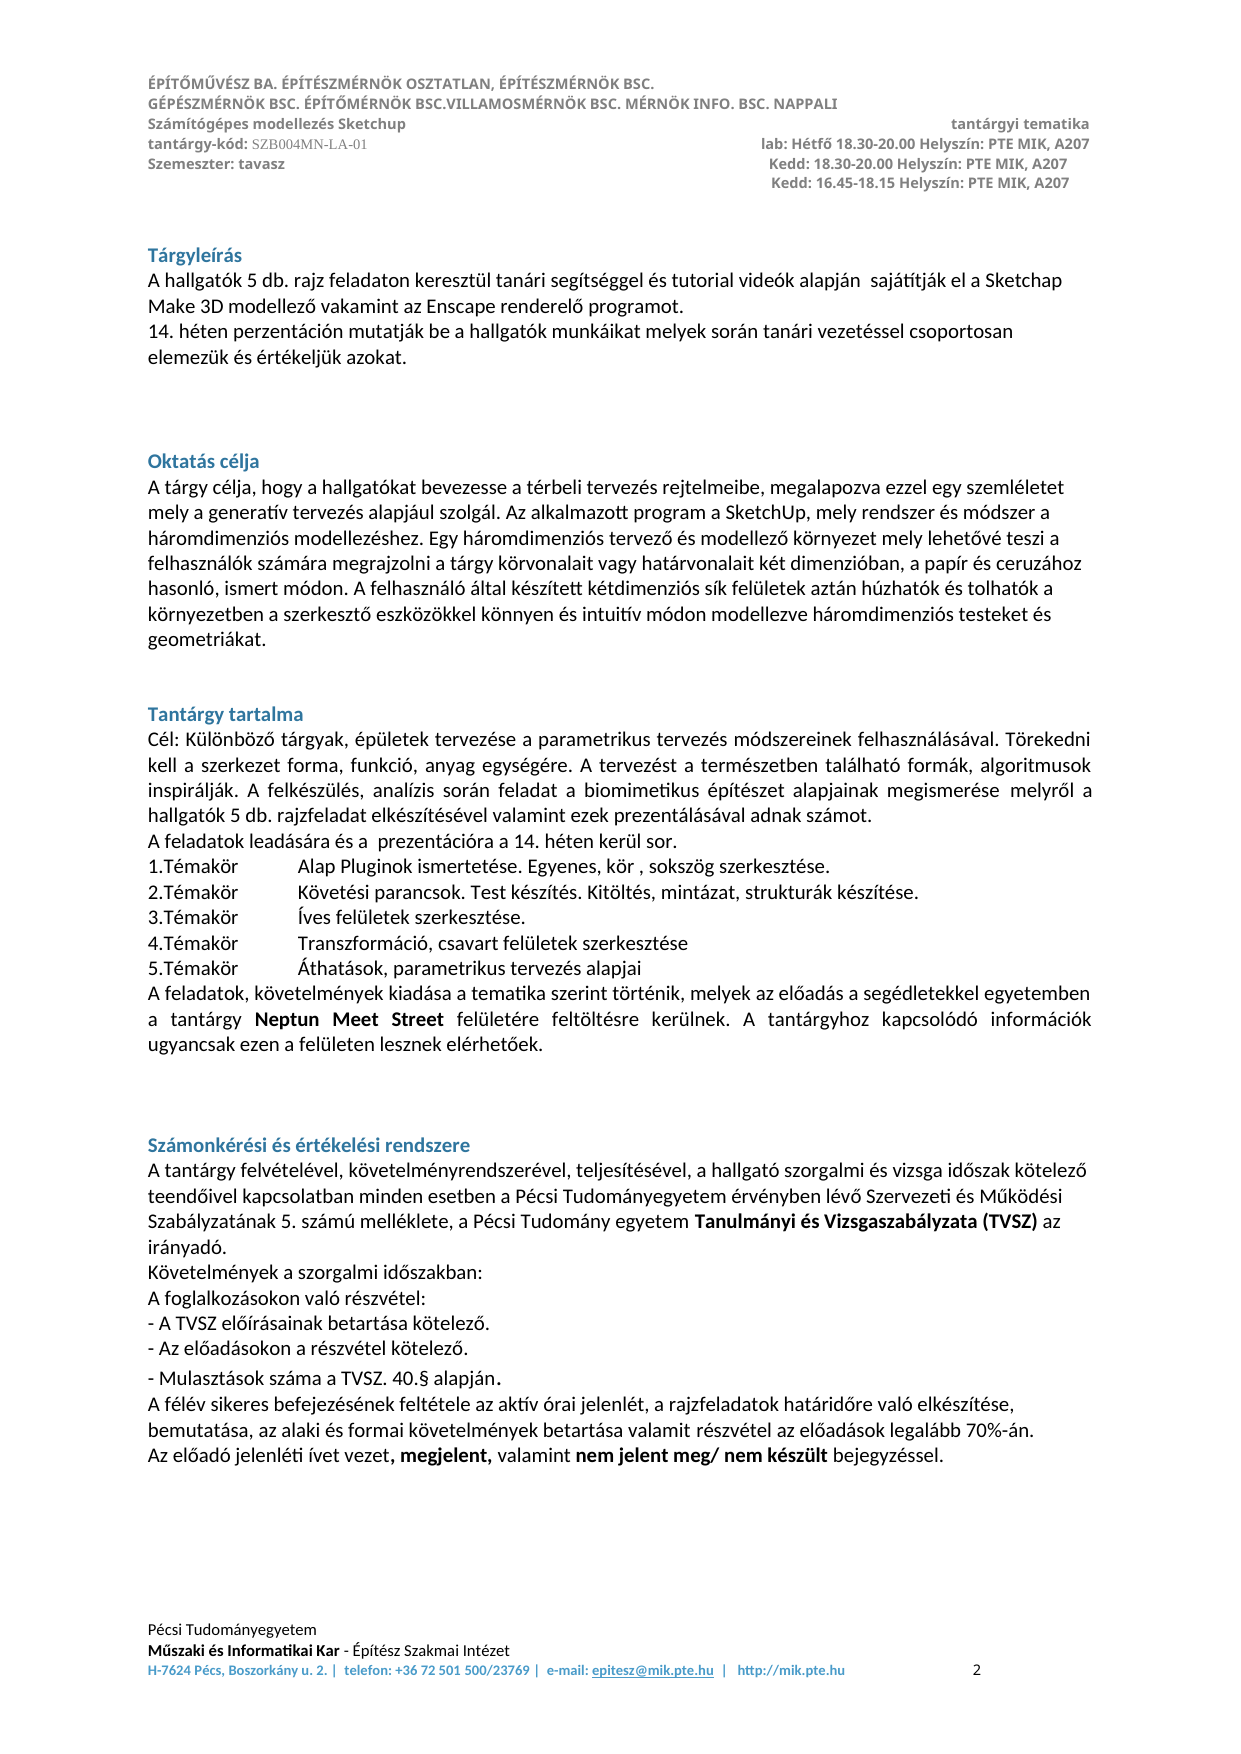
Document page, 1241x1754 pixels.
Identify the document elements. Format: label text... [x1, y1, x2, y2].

subtitle Számonkérési és értékelési rendszere [148, 1132, 1092, 1158]
text - Mulasztások száma a TVSZ. 40.§ alapján. [148, 1361, 1092, 1391]
text 2.Témakör Követési parancsok. Test készítés. Kitöltés, mintázat, strukturák készítése. [148, 879, 1092, 904]
text A feladatok leadására és a prezentációra a 14. héten kerül sor. [148, 828, 1092, 853]
text A foglalkozásokon való részvétel: [148, 1285, 1092, 1310]
subtitle Tárgyleírás [148, 242, 1092, 268]
text Cél: Különböző tárgyak, épületek tervezése a parametrikus tervezés módszereinek felhasználásával. Törekedni kell a szerkezet forma, funkció, anyag egységére. A tervezést a természetben található formák, algoritmusok inspirálják. A felkészülés, analízis során feladat a biomimetikus építészet alapjainak megismerése melyről a hallgatók 5 db. rajzfeladat elkészítésével valamint ezek prezentálásával adnak számot. [148, 726, 1092, 828]
text A hallgatók 5 db. rajz feladaton keresztül tanári segítséggel és tutorial videók alapján sajátítják el a Sketchap Make 3D modellező vakamint az Enscape renderelő programot. [148, 268, 1092, 318]
text A tárgy célja, hogy a hallgatókat bevezesse a térbeli tervezés rejtelmeibe, megalapozva ezzel egy szemléletet mely a generatív tervezés alapjául szolgál. Az alkalmazott program a SketchUp, mely rendszer és módszer a háromdimenziós modellezéshez. Egy háromdimenziós tervező és modellező környezet mely lehetővé teszi a felhasználók számára megrajzolni a tárgy körvonalait vagy határvonalait két dimenzióban, a papír és ceruzához hasonló, ismert módon. A felhasználó által készített kétdimenziós sík felületek aztán húzhatók és tolhatók a környezetben a szerkesztő eszközökkel könnyen és intuitív módon modellezve háromdimenziós testeket és geometriákat. [148, 474, 1092, 652]
text 4.Témakör Transzformáció, csavart felületek szerkesztése [148, 930, 1092, 955]
text A tantárgy felvételével, követelményrendszerével, teljesítésével, a hallgató szorgalmi és vizsga időszak kötelező teendőivel kapcsolatban minden esetben a Pécsi Tudományegyetem érvényben lévő Szervezeti és Működési Szabályzatának 5. számú melléklete, a Pécsi Tudomány egyetem Tanulmányi és Vizsgaszabályzata (TVSZ) az irányadó. [148, 1158, 1092, 1259]
text 5.Témakör Áthatások, parametrikus tervezés alapjai [148, 955, 1092, 981]
text A félév sikeres befejezésének feltétele az aktív órai jelenlét, a rajzfeladatok határidőre való elkészítése, bemutatása, az alaki és formai követelmények betartása valamit részvétel az előadások legalább 70%-án. [148, 1391, 1092, 1442]
text - A TVSZ előírásainak betartása kötelező. [148, 1310, 1092, 1336]
text Az előadó jelenléti ívet vezet, megjelent, valamint nem jelent meg/ nem készült bejegyzéssel. [148, 1442, 1092, 1468]
subtitle Tantárgy tartalma [148, 701, 1092, 726]
text 3.Témakör Íves felületek szerkesztése. [148, 904, 1092, 930]
text 14. héten perzentáción mutatják be a hallgatók munkáikat melyek során tanári vezetéssel csoportosan elemezük és értékeljük azokat. [148, 318, 1092, 369]
subtitle Oktatás célja [148, 448, 1092, 474]
text A feladatok, követelmények kiadása a tematika szerint történik, melyek az előadás a segédletekkel egyetemben a tantárgy Neptun Meet Street felületére feltöltésre kerülnek. A tantárgyhoz kapcsolódó információk ugyancsak ezen a felületen lesznek elérhetőek. [148, 981, 1092, 1057]
text 1.Témakör Alap Pluginok ismertetése. Egyenes, kör , sokszög szerkesztése. [148, 853, 1092, 879]
text - Az előadásokon a részvétel kötelező. [148, 1336, 1092, 1361]
text Követelmények a szorgalmi időszakban: [148, 1259, 1092, 1285]
